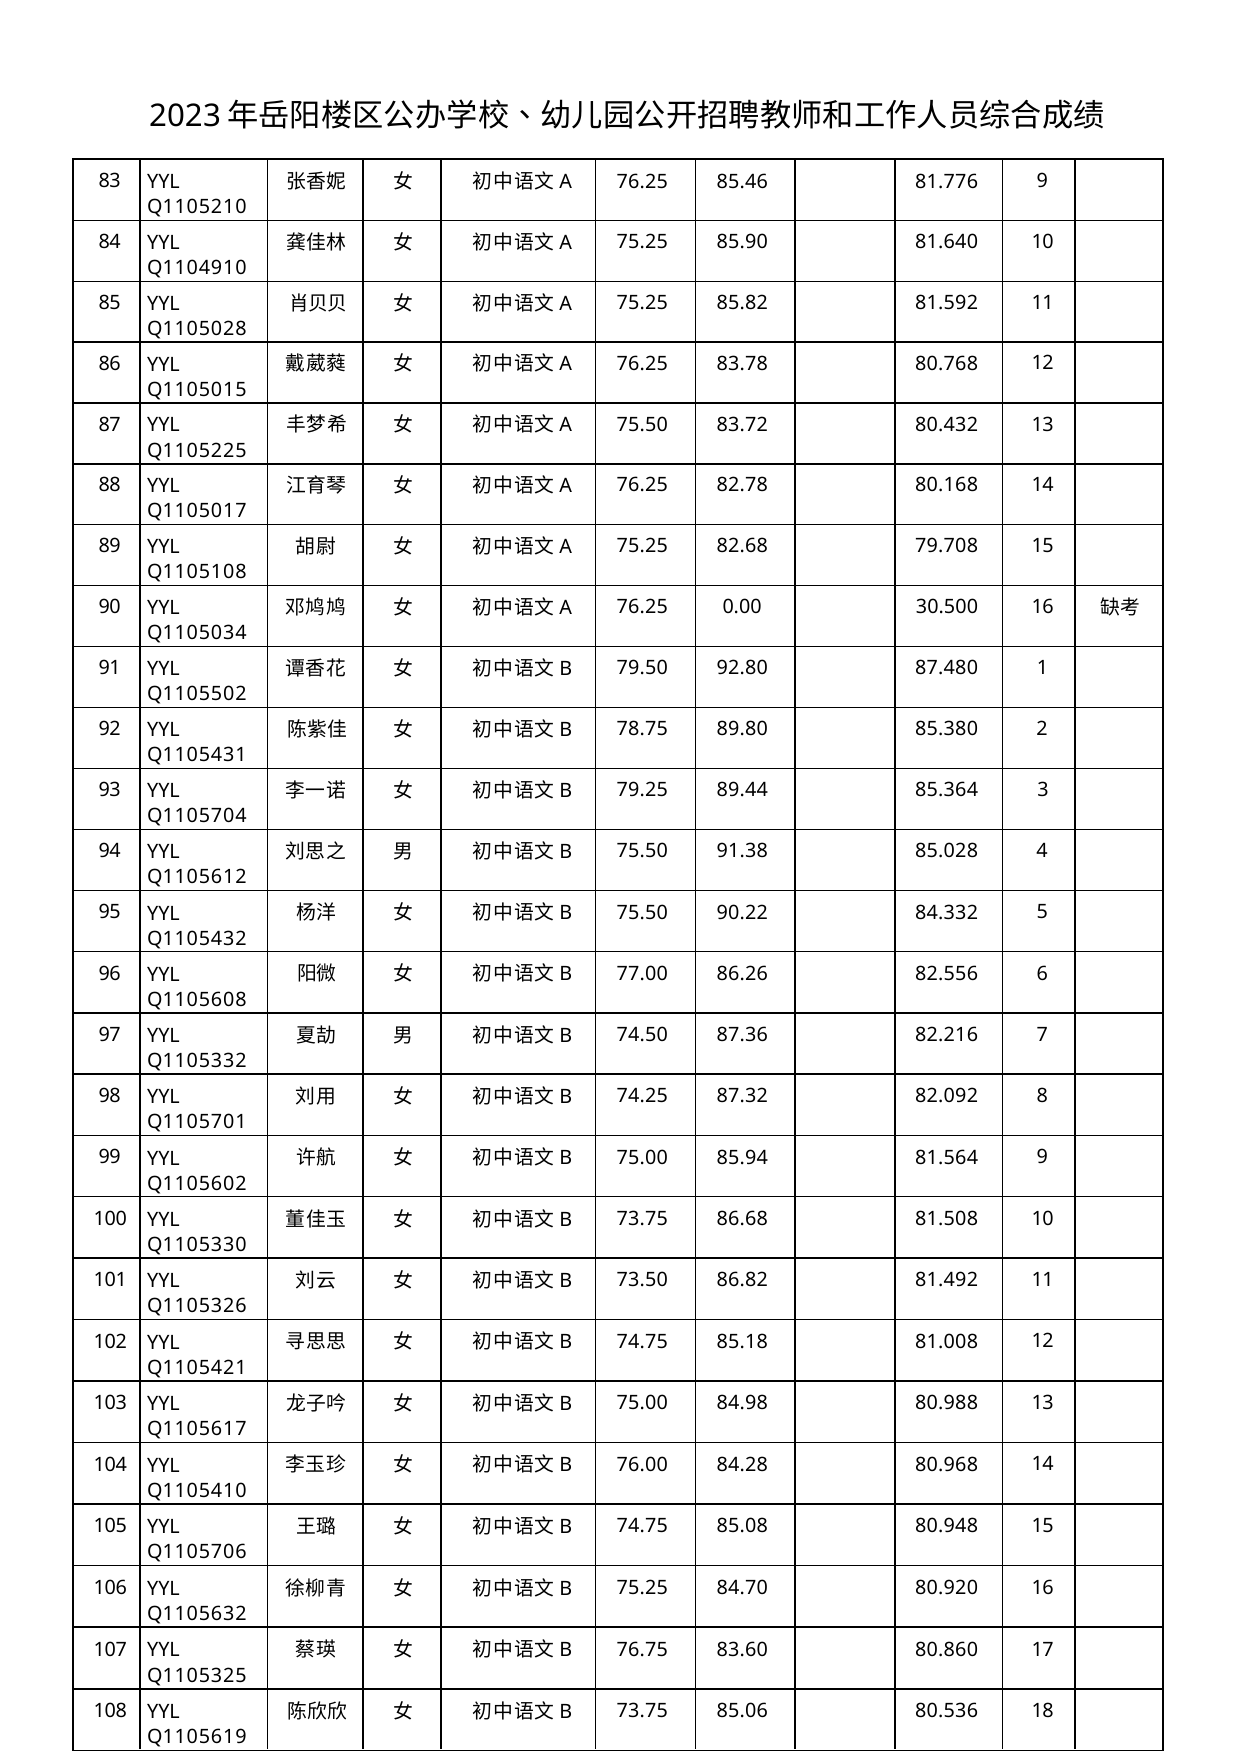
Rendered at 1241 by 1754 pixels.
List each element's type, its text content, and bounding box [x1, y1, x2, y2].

table_cell 初中语文A [442, 465, 595, 524]
table_cell [1076, 1259, 1162, 1318]
table_cell 79.50 [596, 647, 695, 706]
table_header [796, 160, 894, 220]
table_cell 刘云 [268, 1259, 362, 1318]
table_cell YYLQ1105017 [141, 465, 267, 524]
table_cell 阳微 [268, 952, 362, 1012]
table_cell 15 [1003, 525, 1074, 584]
table_cell 女 [364, 221, 440, 281]
table_cell 82.78 [696, 465, 794, 524]
table_cell 14 [1003, 465, 1074, 524]
table_cell YYLQ1105704 [141, 769, 267, 828]
table_cell 陈紫佳 [268, 708, 362, 767]
table_cell 84.28 [696, 1443, 794, 1503]
table_cell [796, 1566, 894, 1626]
table_cell YYLQ1105432 [141, 891, 267, 951]
table_cell 初中语文B [442, 830, 595, 890]
table_cell 80.432 [896, 404, 1002, 463]
table_cell [796, 769, 894, 828]
text 2023年岳阳楼区公办学校、幼儿园公开招聘教师和工作人员综合成绩 [149, 96, 1165, 135]
table_cell 75.50 [596, 404, 695, 463]
table_cell 85.028 [896, 830, 1002, 890]
table_cell 80.948 [896, 1505, 1002, 1564]
table_cell [1076, 891, 1162, 951]
table_cell 94 [74, 830, 139, 890]
table_cell 13 [1003, 404, 1074, 463]
table_cell 95 [74, 891, 139, 951]
table_cell 初中语文B [442, 1014, 595, 1073]
table_cell 90.22 [696, 891, 794, 951]
table_cell [1076, 769, 1162, 828]
table_cell [1076, 282, 1162, 341]
table_cell 徐柳青 [268, 1566, 362, 1626]
table_cell [1076, 525, 1162, 584]
table_cell 蔡瑛 [268, 1628, 362, 1688]
table_cell 初中语文B [442, 1075, 595, 1134]
table_cell [1076, 708, 1162, 767]
table_cell 女 [364, 1628, 440, 1688]
table_cell YYLQ1105632 [141, 1566, 267, 1626]
table_cell 16 [1003, 586, 1074, 646]
table_cell 女 [364, 952, 440, 1012]
table_cell 85.82 [696, 282, 794, 341]
table_cell 龙子吟 [268, 1382, 362, 1441]
table_cell [796, 586, 894, 646]
table_cell 初中语文B [442, 952, 595, 1012]
table_cell 8 [1003, 1075, 1074, 1134]
table_cell 89 [74, 525, 139, 584]
table_cell 85 [74, 282, 139, 341]
table_cell 97 [74, 1014, 139, 1073]
table_header 9 [1003, 160, 1074, 220]
table_cell 85.364 [896, 769, 1002, 828]
table_cell YYLQ1105015 [141, 343, 267, 402]
table_cell YYLQ1105612 [141, 830, 267, 890]
table_cell [796, 830, 894, 890]
table_cell 16 [1003, 1566, 1074, 1626]
table_cell YYLQ1105034 [141, 586, 267, 646]
table_cell [1076, 1197, 1162, 1257]
table_cell YYLQ1105332 [141, 1014, 267, 1073]
table_header YYLQ1105210 [141, 160, 267, 220]
table_cell [1076, 952, 1162, 1012]
table_cell 女 [364, 1197, 440, 1257]
table_cell 10 [1003, 221, 1074, 281]
table_cell 初中语文B [442, 769, 595, 828]
table_cell 92.80 [696, 647, 794, 706]
table_cell 女 [364, 769, 440, 828]
table_cell YYLQ1105421 [141, 1320, 267, 1380]
table_cell 88 [74, 465, 139, 524]
table_cell 81.008 [896, 1320, 1002, 1380]
table_cell 100 [74, 1197, 139, 1257]
table_cell 75.25 [596, 282, 695, 341]
table_cell YYLQ1105619 [141, 1690, 267, 1749]
table_cell 初中语文B [442, 708, 595, 767]
table_cell 77.00 [596, 952, 695, 1012]
table_cell 王璐 [268, 1505, 362, 1564]
table_cell 90 [74, 586, 139, 646]
table_cell 6 [1003, 952, 1074, 1012]
table_cell 75.25 [596, 221, 695, 281]
table_cell 87 [74, 404, 139, 463]
table_cell 30.500 [896, 586, 1002, 646]
table_cell 董佳玉 [268, 1197, 362, 1257]
table_cell [796, 465, 894, 524]
table_cell 93 [74, 769, 139, 828]
table_cell 108 [74, 1690, 139, 1749]
table_cell 女 [364, 1320, 440, 1380]
table_cell 女 [364, 1690, 440, 1749]
table_header 83 [74, 160, 139, 220]
table_cell 106 [74, 1566, 139, 1626]
table_cell 丰梦希 [268, 404, 362, 463]
table_cell [796, 404, 894, 463]
table_cell 女 [364, 647, 440, 706]
table_cell [796, 647, 894, 706]
table_cell 缺考 [1076, 586, 1162, 646]
table_cell YYLQ1105225 [141, 404, 267, 463]
table_cell 80.920 [896, 1566, 1002, 1626]
table_cell 初中语文B [442, 891, 595, 951]
table_cell 87.36 [696, 1014, 794, 1073]
table_cell 18 [1003, 1690, 1074, 1749]
table_cell 女 [364, 343, 440, 402]
table_cell 2 [1003, 708, 1074, 767]
table_cell 初中语文A [442, 525, 595, 584]
table_cell [796, 1505, 894, 1564]
table_cell [1076, 647, 1162, 706]
table_cell 73.75 [596, 1197, 695, 1257]
table_cell [796, 708, 894, 767]
table_cell 80.860 [896, 1628, 1002, 1688]
table_cell YYLQ1105028 [141, 282, 267, 341]
table_cell 76.25 [596, 586, 695, 646]
table_cell YYLQ1105706 [141, 1505, 267, 1564]
table_cell 85.90 [696, 221, 794, 281]
table_cell 81.492 [896, 1259, 1002, 1318]
table_cell 初中语文B [442, 1259, 595, 1318]
table_cell 92 [74, 708, 139, 767]
table_cell 女 [364, 1136, 440, 1196]
table_cell 女 [364, 1382, 440, 1441]
table_cell 80.768 [896, 343, 1002, 402]
table_cell YYLQ1104910 [141, 221, 267, 281]
table_cell 7 [1003, 1014, 1074, 1073]
table_cell 86.82 [696, 1259, 794, 1318]
table_cell 98 [74, 1075, 139, 1134]
table_cell 75.50 [596, 830, 695, 890]
table_cell 初中语文B [442, 1197, 595, 1257]
table_cell YYLQ1105108 [141, 525, 267, 584]
table_cell 81.640 [896, 221, 1002, 281]
table_cell 75.00 [596, 1136, 695, 1196]
table_cell YYLQ1105502 [141, 647, 267, 706]
table_cell 80.536 [896, 1690, 1002, 1749]
table_cell 74.75 [596, 1505, 695, 1564]
table_cell YYLQ1105410 [141, 1443, 267, 1503]
table_cell 17 [1003, 1628, 1074, 1688]
table_cell 女 [364, 282, 440, 341]
table_cell [796, 1443, 894, 1503]
table_cell YYLQ1105608 [141, 952, 267, 1012]
table_cell 女 [364, 586, 440, 646]
table_cell 初中语文A [442, 404, 595, 463]
table_cell [1076, 1014, 1162, 1073]
table_cell 杨洋 [268, 891, 362, 951]
table_cell 74.75 [596, 1320, 695, 1380]
table_cell YYLQ1105330 [141, 1197, 267, 1257]
table_header 81.776 [896, 160, 1002, 220]
table_cell [796, 282, 894, 341]
table_cell [1076, 1690, 1162, 1749]
table_cell 女 [364, 1566, 440, 1626]
table_cell 101 [74, 1259, 139, 1318]
table_cell [796, 1136, 894, 1196]
table_cell 96 [74, 952, 139, 1012]
table_cell 75.25 [596, 1566, 695, 1626]
table_cell [796, 1197, 894, 1257]
table_cell 0.00 [696, 586, 794, 646]
table_cell 107 [74, 1628, 139, 1688]
table_cell 初中语文A [442, 221, 595, 281]
table_cell 86.26 [696, 952, 794, 1012]
table_cell 85.08 [696, 1505, 794, 1564]
table_cell [1076, 1382, 1162, 1441]
table_cell [796, 1628, 894, 1688]
table_cell 82.216 [896, 1014, 1002, 1073]
table_cell 82.68 [696, 525, 794, 584]
table_cell 12 [1003, 343, 1074, 402]
table_cell 84 [74, 221, 139, 281]
table_cell 女 [364, 525, 440, 584]
table_cell [1076, 1136, 1162, 1196]
table_cell 初中语文B [442, 1382, 595, 1441]
table_cell 初中语文B [442, 1320, 595, 1380]
table_cell 85.94 [696, 1136, 794, 1196]
table_header 85.46 [696, 160, 794, 220]
table_cell 84.98 [696, 1382, 794, 1441]
table_cell [1076, 1443, 1162, 1503]
table_cell 初中语文B [442, 1505, 595, 1564]
table_cell [1076, 404, 1162, 463]
table_cell [1076, 343, 1162, 402]
table_cell 5 [1003, 891, 1074, 951]
table_cell 女 [364, 1259, 440, 1318]
table_cell [796, 1382, 894, 1441]
table_cell [796, 952, 894, 1012]
table_cell 15 [1003, 1505, 1074, 1564]
table_cell 李一诺 [268, 769, 362, 828]
table_cell 76.00 [596, 1443, 695, 1503]
table_cell 初中语文B [442, 1628, 595, 1688]
table_cell 初中语文B [442, 647, 595, 706]
table_cell 75.00 [596, 1382, 695, 1441]
table_cell 85.18 [696, 1320, 794, 1380]
table_cell [1076, 1075, 1162, 1134]
table_cell YYLQ1105602 [141, 1136, 267, 1196]
table_cell 74.25 [596, 1075, 695, 1134]
table_cell 83.72 [696, 404, 794, 463]
table_cell [796, 1075, 894, 1134]
table_cell [1076, 830, 1162, 890]
table_cell YYLQ1105701 [141, 1075, 267, 1134]
table_cell [796, 221, 894, 281]
table_cell 女 [364, 708, 440, 767]
table_cell 84.70 [696, 1566, 794, 1626]
table_cell 李玉珍 [268, 1443, 362, 1503]
table_cell 13 [1003, 1382, 1074, 1441]
table_cell 80.168 [896, 465, 1002, 524]
table_cell 女 [364, 404, 440, 463]
table_cell 初中语文B [442, 1443, 595, 1503]
table_cell 女 [364, 1443, 440, 1503]
table_cell 87.32 [696, 1075, 794, 1134]
table_cell YYLQ1105326 [141, 1259, 267, 1318]
table_cell 73.75 [596, 1690, 695, 1749]
table_cell 79.25 [596, 769, 695, 828]
table_cell 73.50 [596, 1259, 695, 1318]
table_cell 75.25 [596, 525, 695, 584]
table_cell 9 [1003, 1136, 1074, 1196]
table_cell 82.092 [896, 1075, 1002, 1134]
table_cell 初中语文A [442, 282, 595, 341]
table_header 张香妮 [268, 160, 362, 220]
table_cell [796, 1014, 894, 1073]
table_cell [796, 525, 894, 584]
table_cell 男 [364, 830, 440, 890]
table_cell 81.508 [896, 1197, 1002, 1257]
table_cell 85.06 [696, 1690, 794, 1749]
table_cell 谭香花 [268, 647, 362, 706]
table_cell 初中语文A [442, 343, 595, 402]
table_cell 85.380 [896, 708, 1002, 767]
table_cell 女 [364, 1505, 440, 1564]
table_cell 87.480 [896, 647, 1002, 706]
table_cell 74.50 [596, 1014, 695, 1073]
table_cell 1 [1003, 647, 1074, 706]
table_cell 女 [364, 465, 440, 524]
table_cell 邓鸠鸠 [268, 586, 362, 646]
table_cell 肖贝贝 [268, 282, 362, 341]
table_cell [1076, 1566, 1162, 1626]
table_cell [796, 1320, 894, 1380]
table_cell 4 [1003, 830, 1074, 890]
table_header [1076, 160, 1162, 220]
table_cell 82.556 [896, 952, 1002, 1012]
table_cell [1076, 465, 1162, 524]
table_header 女 [364, 160, 440, 220]
table_cell [796, 891, 894, 951]
table_cell 戴葳蕤 [268, 343, 362, 402]
table_cell [1076, 1628, 1162, 1688]
table_cell 初中语文B [442, 1690, 595, 1749]
table_cell 76.25 [596, 465, 695, 524]
table_cell [1076, 221, 1162, 281]
table_cell 江育琴 [268, 465, 362, 524]
table_cell 12 [1003, 1320, 1074, 1380]
table_cell 83.60 [696, 1628, 794, 1688]
table_header 76.25 [596, 160, 695, 220]
table_cell 91.38 [696, 830, 794, 890]
table_cell 初中语文B [442, 1566, 595, 1626]
table_cell 夏劼 [268, 1014, 362, 1073]
table_cell 寻思思 [268, 1320, 362, 1380]
table_cell 81.592 [896, 282, 1002, 341]
table_cell [1076, 1505, 1162, 1564]
table_cell 10 [1003, 1197, 1074, 1257]
table_cell 刘思之 [268, 830, 362, 890]
table_cell 女 [364, 891, 440, 951]
table_cell 99 [74, 1136, 139, 1196]
table_cell 78.75 [596, 708, 695, 767]
table_cell [796, 343, 894, 402]
table_cell 76.75 [596, 1628, 695, 1688]
table_cell 89.44 [696, 769, 794, 828]
table_cell YYLQ1105617 [141, 1382, 267, 1441]
table_cell 胡尉 [268, 525, 362, 584]
table_cell 91 [74, 647, 139, 706]
table_header 初中语文A [442, 160, 595, 220]
table_cell 104 [74, 1443, 139, 1503]
table_cell 初中语文B [442, 1136, 595, 1196]
table_cell 80.988 [896, 1382, 1002, 1441]
table_cell 14 [1003, 1443, 1074, 1503]
table_cell 陈欣欣 [268, 1690, 362, 1749]
table_cell YYLQ1105325 [141, 1628, 267, 1688]
table_cell 80.968 [896, 1443, 1002, 1503]
table_cell 11 [1003, 1259, 1074, 1318]
table_cell 86.68 [696, 1197, 794, 1257]
table_cell 105 [74, 1505, 139, 1564]
table_cell 103 [74, 1382, 139, 1441]
table_cell 许航 [268, 1136, 362, 1196]
table_cell 刘用 [268, 1075, 362, 1134]
table_cell 76.25 [596, 343, 695, 402]
table_cell [1076, 1320, 1162, 1380]
table_cell 89.80 [696, 708, 794, 767]
table_cell [796, 1690, 894, 1749]
table_cell 3 [1003, 769, 1074, 828]
table_cell 初中语文A [442, 586, 595, 646]
table_cell 102 [74, 1320, 139, 1380]
table_cell 81.564 [896, 1136, 1002, 1196]
table_cell 女 [364, 1075, 440, 1134]
table_cell 11 [1003, 282, 1074, 341]
table_cell [796, 1259, 894, 1318]
table_cell 75.50 [596, 891, 695, 951]
table_cell 79.708 [896, 525, 1002, 584]
table_cell YYLQ1105431 [141, 708, 267, 767]
table_cell 男 [364, 1014, 440, 1073]
table_cell 83.78 [696, 343, 794, 402]
table_cell 龚佳林 [268, 221, 362, 281]
table_cell 86 [74, 343, 139, 402]
table_cell 84.332 [896, 891, 1002, 951]
